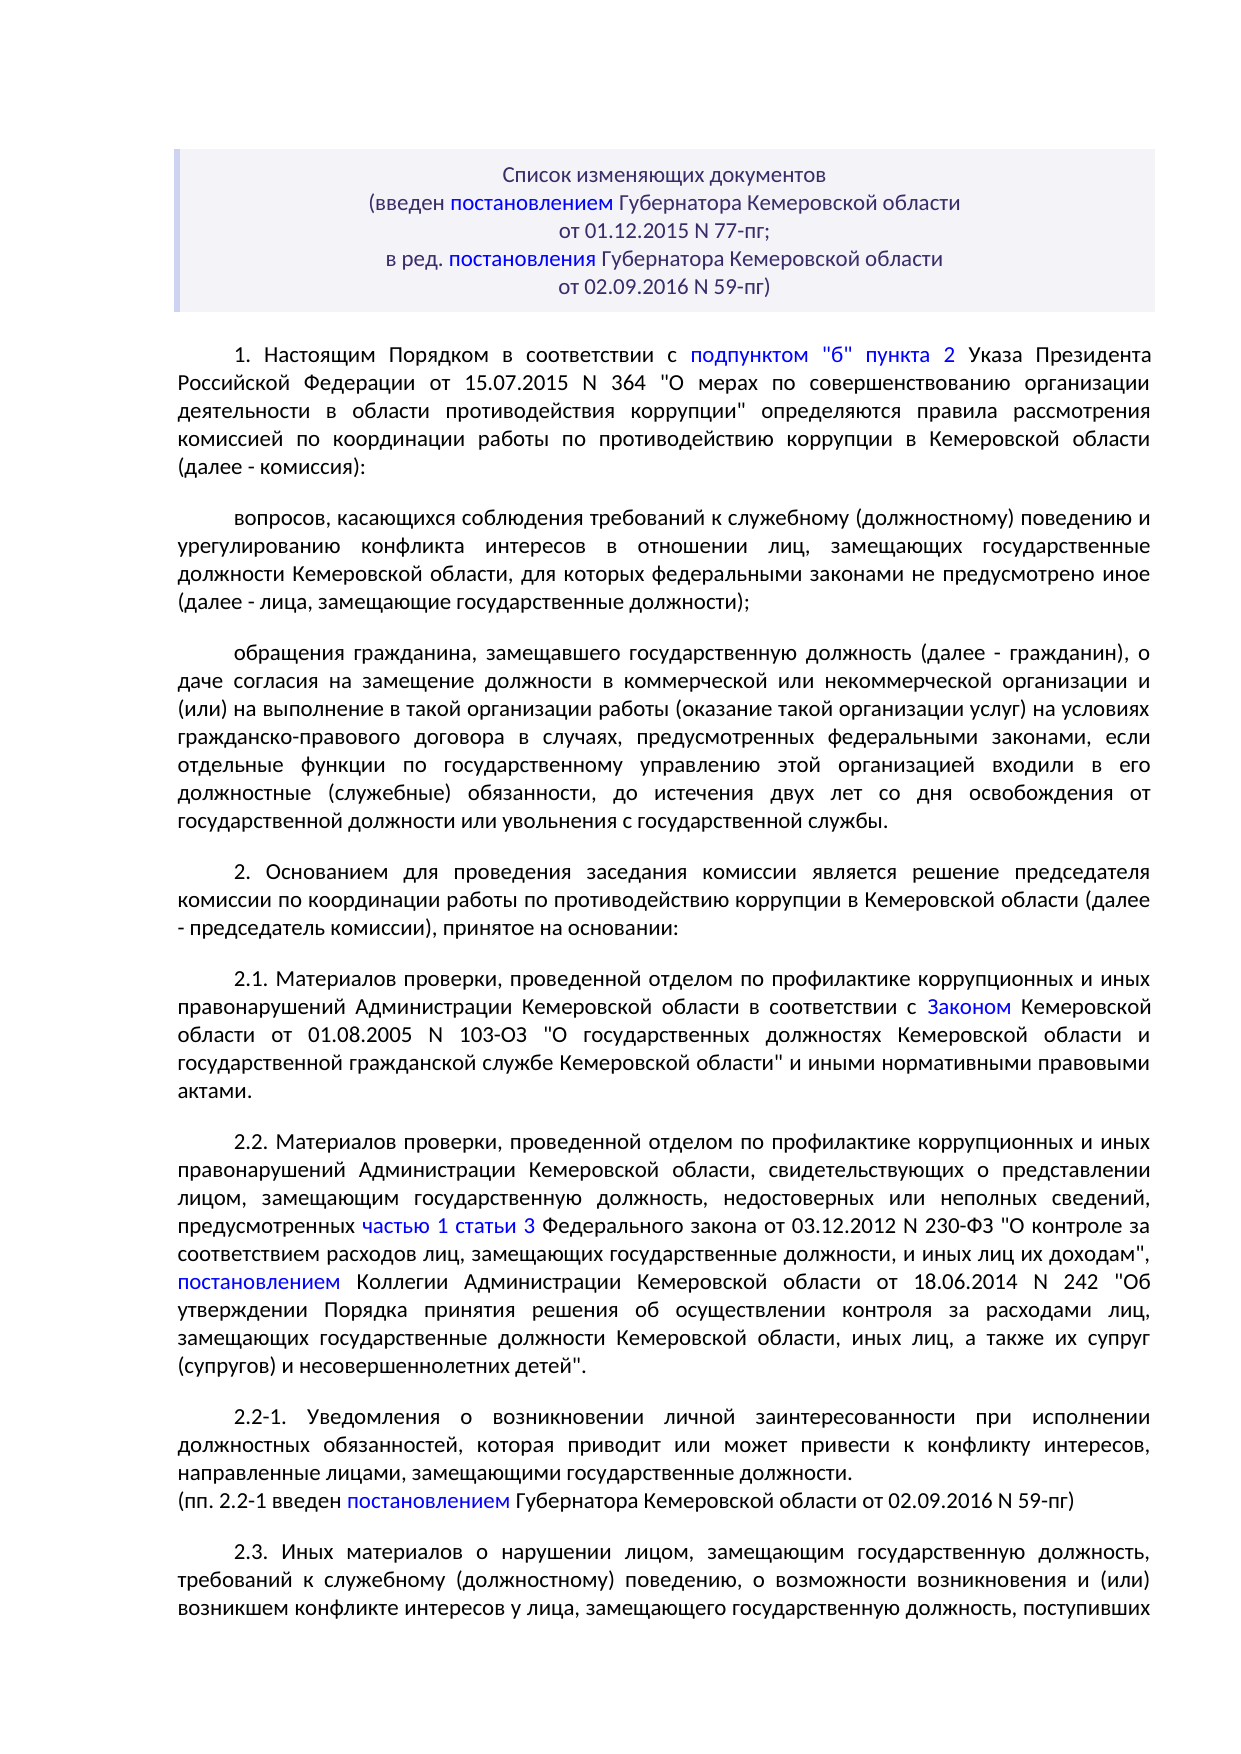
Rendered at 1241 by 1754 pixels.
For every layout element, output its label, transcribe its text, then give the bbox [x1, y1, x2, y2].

text 1. Настоящим Порядком в соответствии с подпунктом "б" пункта 2 Указа Президента Российской Федерации от 15.07.2015 N 364 "О мерах по совершенствованию организации деятельности в области противодействия коррупции" определяются правила рассмотрения комиссией по координации работы по противодействию коррупции в Кемеровской области (далее - комиссия): [177, 340, 1152, 480]
text 2.2-1. Уведомления о возникновении личной заинтересованности при исполнении должностных обязанностей, которая приводит или может привести к конфликту интересов, направленные лицами, замещающими государственные должности. [177, 1402, 1152, 1486]
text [177, 1537, 1152, 1621]
text 2. Основанием для проведения заседания комиссии является решение председателя комиссии по координации работы по противодействию коррупции в Кемеровской области (далее - председатель комиссии), принятое на основании: [177, 857, 1152, 941]
text (пп. 2.2-1 введен постановлением Губернатора Кемеровской области от 02.09.2016 N 59-пг) [177, 1486, 1152, 1514]
table_header Список изменяющих документов (введен постановлением Губернатора Кемеровской области от 01.12.2015 N 77-пг; в ред. постановления Губернатора Кемеровской области от 02.09.2016 N 59-пг) [180, 149, 1149, 312]
text обращения гражданина, замещавшего государственную должность (далее - гражданин), о даче согласия на замещение должности в коммерческой или некоммерческой организации и (или) на выполнение в такой организации работы (оказание такой организации услуг) на условиях гражданско-правового договора в случаях, предусмотренных федеральными законами, если отдельные функции по государственному управлению этой организацией входили в его должностные (служебные) обязанности, до истечения двух лет со дня освобождения от государственной должности или увольнения с государственной службы. [177, 638, 1152, 834]
text вопросов, касающихся соблюдения требований к служебному (должностному) поведению и урегулированию конфликта интересов в отношении лиц, замещающих государственные должности Кемеровской области, для которых федеральными законами не предусмотрено иное (далее - лица, замещающие государственные должности); [177, 503, 1152, 615]
text 2.1. Материалов проверки, проведенной отделом по профилактике коррупционных и иных правонарушений Администрации Кемеровской области в соответствии с Законом Кемеровской области от 01.08.2005 N 103-ОЗ "О государственных должностях Кемеровской области и государственной гражданской службе Кемеровской области" и иными нормативными правовыми актами. [177, 964, 1152, 1104]
text 2.2. Материалов проверки, проведенной отделом по профилактике коррупционных и иных правонарушений Администрации Кемеровской области, свидетельствующих о представлении лицом, замещающим государственную должность, недостоверных или неполных сведений, предусмотренных частью 1 статьи 3 Федерального закона от 03.12.2012 N 230-ФЗ "О контроле за соответствием расходов лиц, замещающих государственные должности, и иных лиц их доходам", постановлением Коллегии Администрации Кемеровской области от 18.06.2014 N 242 "Об утверждении Порядка принятия решения об осуществлении контроля за расходами лиц, замещающих государственные должности Кемеровской области, иных лиц, а также их супруг (супругов) и несовершеннолетних детей". [177, 1127, 1152, 1379]
